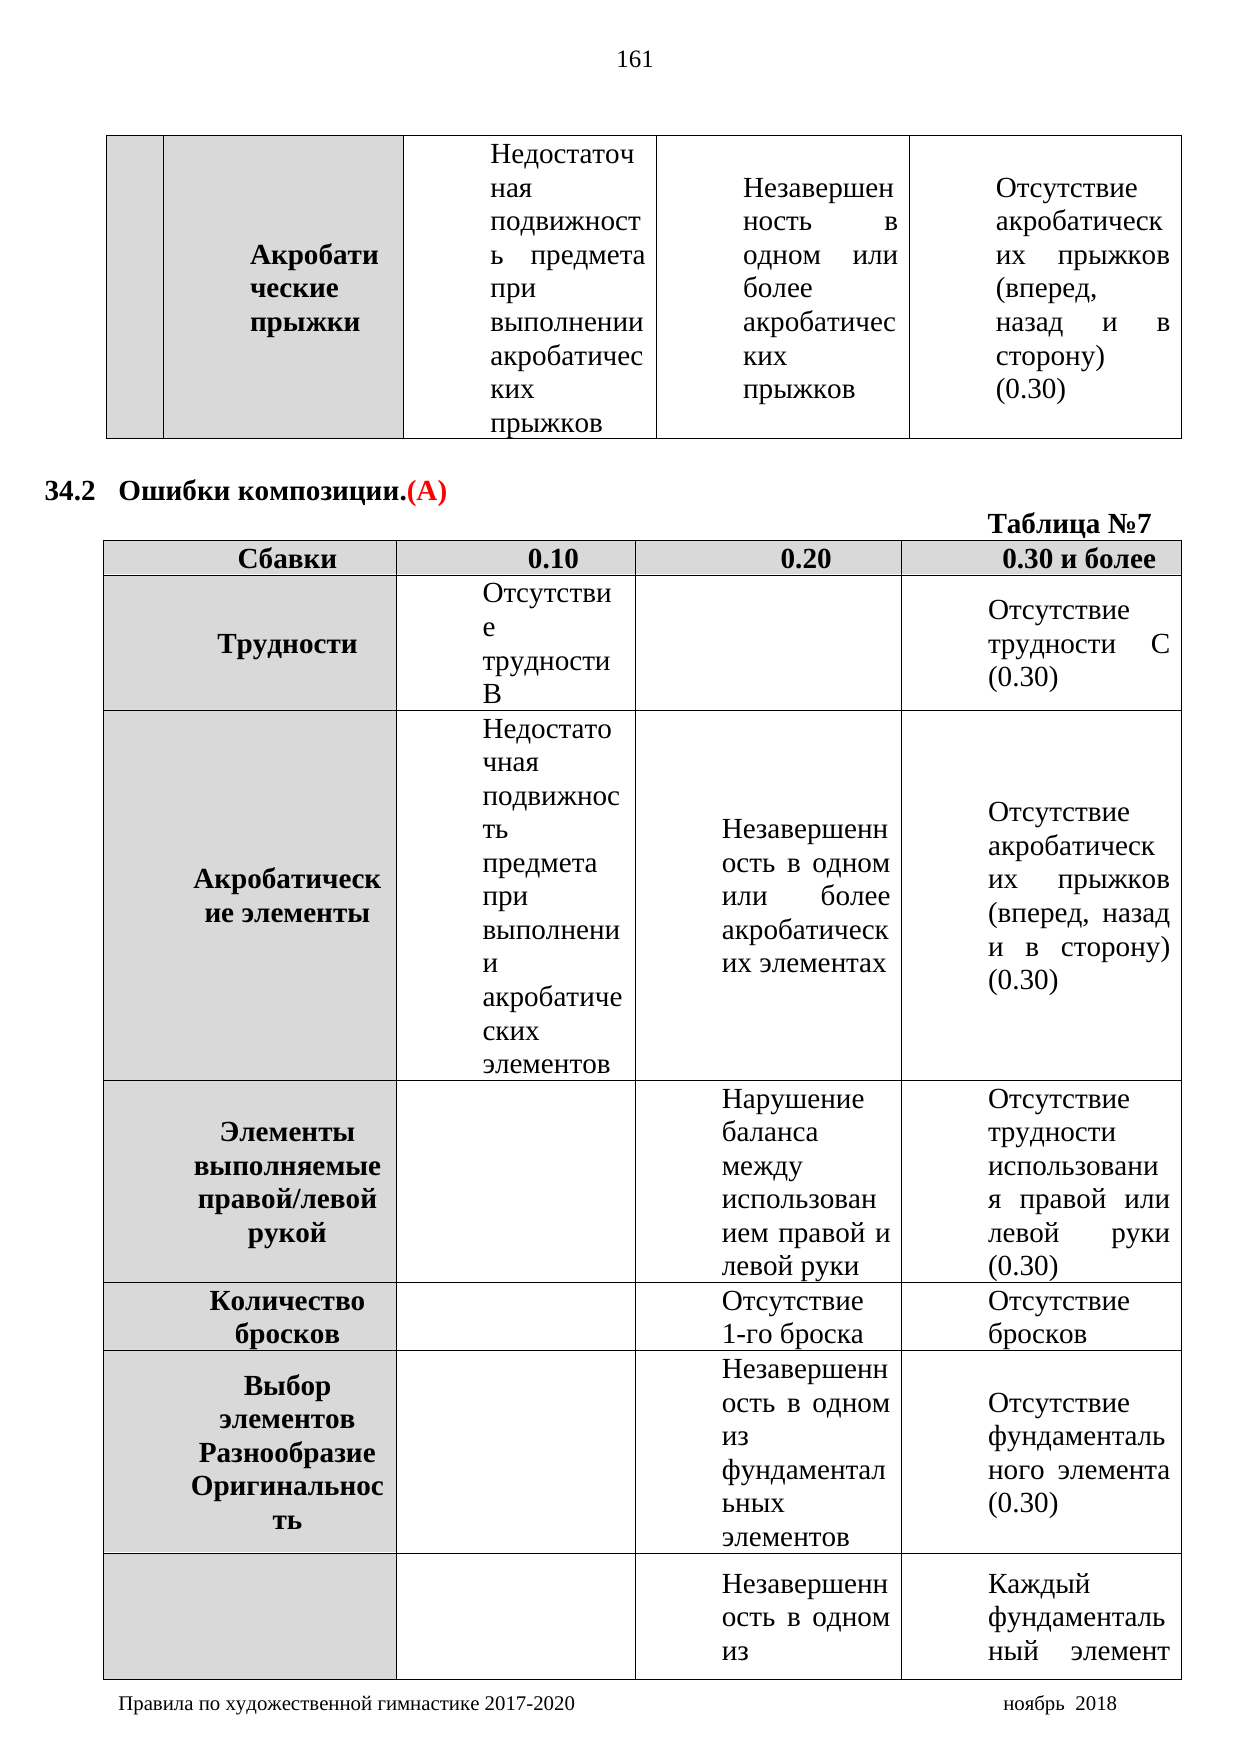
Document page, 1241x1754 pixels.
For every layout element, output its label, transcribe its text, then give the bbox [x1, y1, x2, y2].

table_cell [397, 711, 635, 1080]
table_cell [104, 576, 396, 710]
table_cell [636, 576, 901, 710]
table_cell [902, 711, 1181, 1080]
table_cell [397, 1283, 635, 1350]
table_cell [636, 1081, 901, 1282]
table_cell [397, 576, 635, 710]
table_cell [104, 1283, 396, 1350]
text Таблица №7 [193, 506, 1152, 540]
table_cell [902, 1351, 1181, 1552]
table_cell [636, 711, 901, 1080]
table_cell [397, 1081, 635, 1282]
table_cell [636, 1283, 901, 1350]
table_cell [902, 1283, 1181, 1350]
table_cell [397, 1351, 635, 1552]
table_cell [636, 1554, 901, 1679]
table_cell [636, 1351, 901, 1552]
list Ошибки композиции.(А) [44, 473, 1152, 506]
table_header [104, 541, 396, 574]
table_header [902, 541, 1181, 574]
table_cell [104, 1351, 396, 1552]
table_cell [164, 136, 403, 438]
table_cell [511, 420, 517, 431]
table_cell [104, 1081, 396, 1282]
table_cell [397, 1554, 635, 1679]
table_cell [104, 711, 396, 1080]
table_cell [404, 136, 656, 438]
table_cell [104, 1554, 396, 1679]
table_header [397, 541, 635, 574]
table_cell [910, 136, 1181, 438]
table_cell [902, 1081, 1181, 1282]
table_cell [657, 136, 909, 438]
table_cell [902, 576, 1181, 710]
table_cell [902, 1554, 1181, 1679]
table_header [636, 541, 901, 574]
